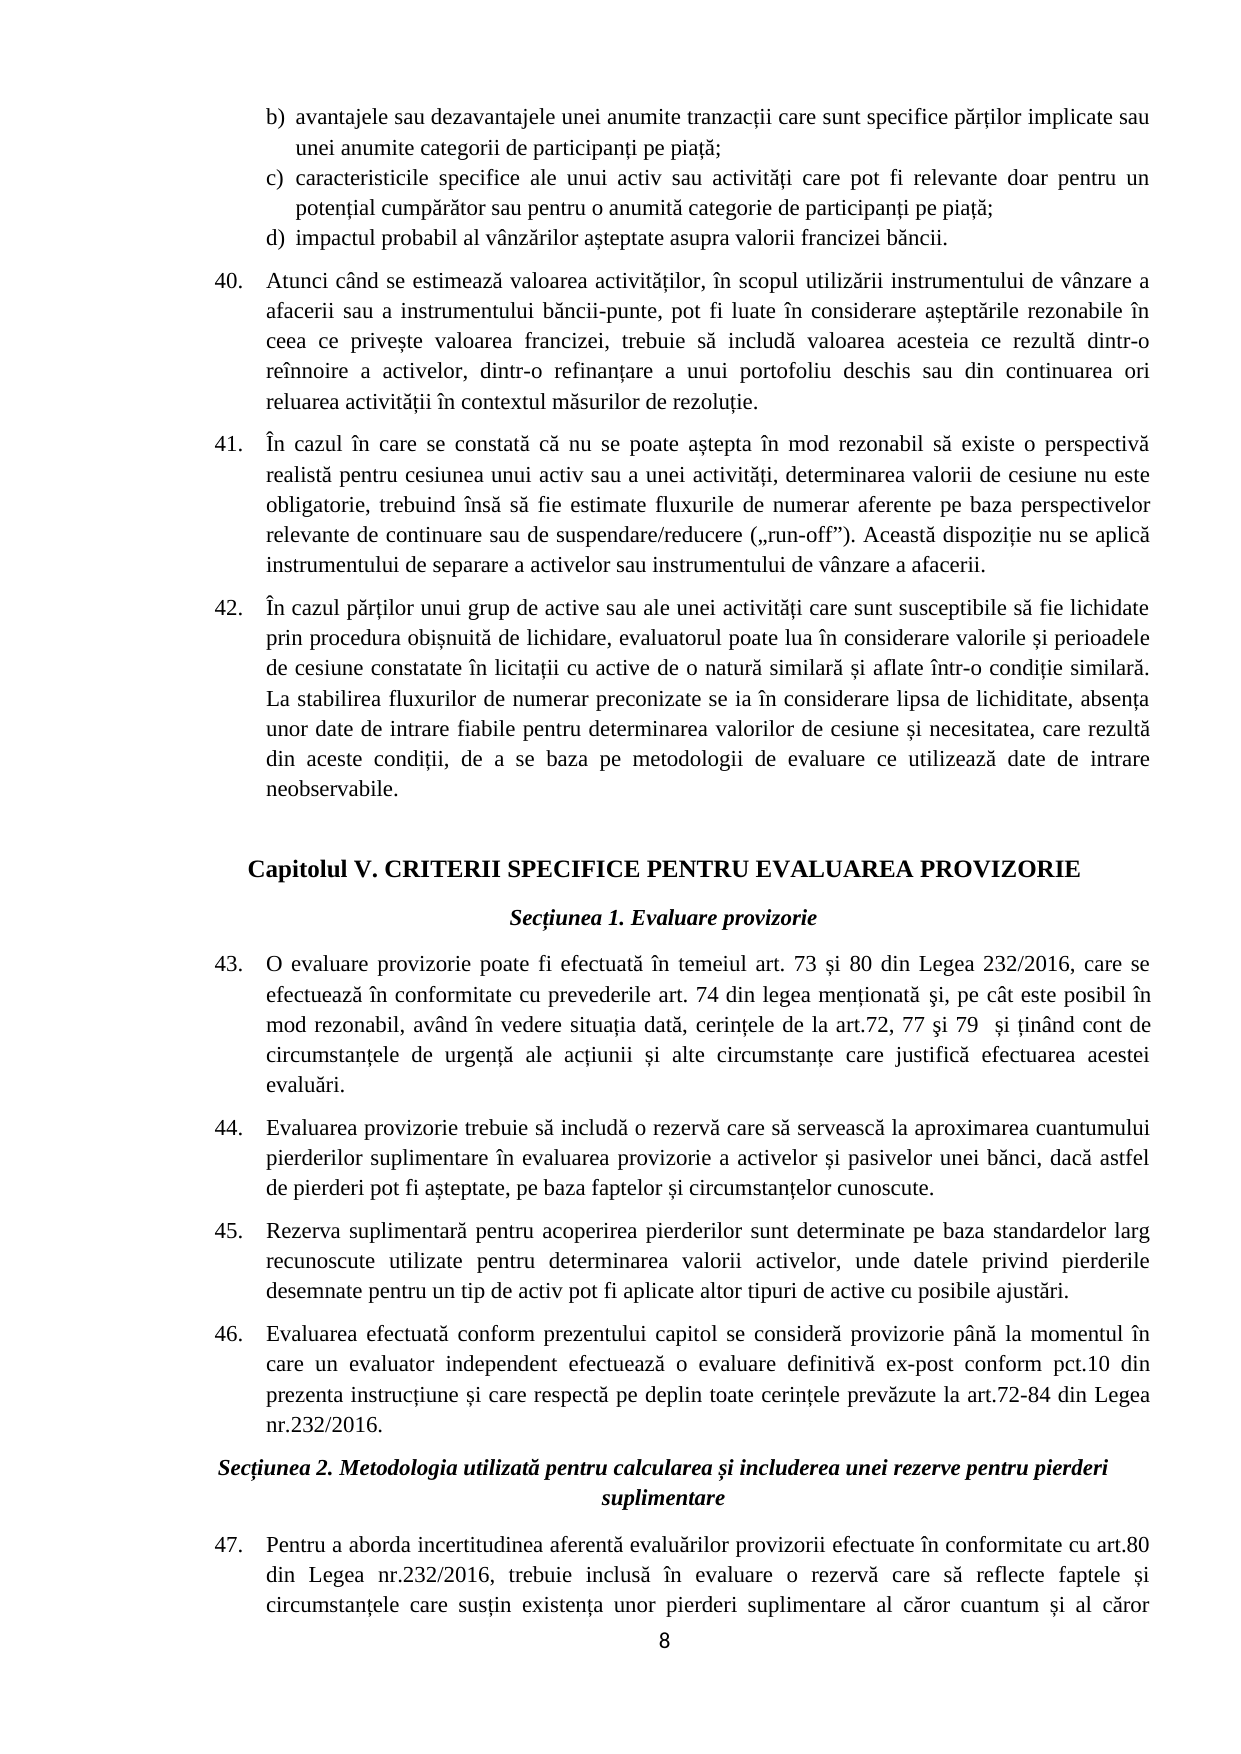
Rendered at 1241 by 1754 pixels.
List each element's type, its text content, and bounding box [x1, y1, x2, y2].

text Secțiunea 2. Metodologia utilizată pentru calcularea și includerea unei rezerve pentru pierderi suplimentare [177, 1454, 1152, 1510]
list Evaluarea provizorie trebuie să includă o rezervă care să servească la aproximarea cuantumului pierderilor suplimentare în evaluarea provizorie a activelor și pasivelor unei bănci, dacă astfel de pierderi pot fi așteptate, pe baza faptelor și circumstanțelor cunoscute. [214, 1114, 1152, 1201]
list avantajele sau dezavantajele unei anumite tranzacții care sunt specifice părților implicate sau unei anumite categorii de participanți pe piață; [266, 103, 1152, 160]
text Secțiunea 1. Evaluare provizorie [177, 904, 1152, 930]
list În cazul părților unui grup de active sau ale unei activități care sunt susceptibile să fie lichidate prin procedura obișnuită de lichidare, evaluatorul poate lua în considerare valorile și perioadele de cesiune constatate în licitații cu active de o natură similară și aflate într-o condiție similară. La stabilirea fluxurilor de numerar preconizate se ia în considerare lipsa de lichiditate, absența unor date de intrare fiabile pentru determinarea valorilor de cesiune și necesitatea, care rezultă din aceste condiții, de a se baza pe metodologii de evaluare ce utilizează date de intrare neobservabile. [214, 594, 1152, 802]
list Evaluarea efectuată conform prezentului capitol se consideră provizorie până la momentul în care un evaluator independent efectuează o evaluare definitivă ex-post conform pct.10 din prezenta instrucțiune și care respectă pe deplin toate cerințele prevăzute la art.72-84 din Legea nr.232/2016. [214, 1320, 1152, 1437]
list În cazul în care se constată că nu se poate aștepta în mod rezonabil să existe o perspectivă realistă pentru cesiunea unui activ sau a unei activități, determinarea valorii de cesiune nu este obligatorie, trebuind însă să fie estimate fluxurile de numerar aferente pe baza perspectivelor relevante de continuare sau de suspendare/reducere („run-off”). Această dispoziție nu se aplică instrumentului de separare a activelor sau instrumentului de vânzare a afacerii. [214, 431, 1152, 578]
list Rezerva suplimentară pentru acoperirea pierderilor sunt determinate pe baza standardelor larg recunoscute utilizate pentru determinarea valorii activelor, unde datele privind pierderile desemnate pentru un tip de activ pot fi aplicate altor tipuri de active cu posibile ajustări. [214, 1217, 1152, 1304]
list impactul probabil al vânzărilor așteptate asupra valorii francizei băncii. [266, 224, 1152, 251]
text Capitolul V. CRITERII SPECIFICE PENTRU EVALUAREA PROVIZORIE [177, 854, 1152, 883]
list caracteristicile specifice ale unui activ sau activități care pot fi relevante doar pentru un potențial cumpărător sau pentru o anumită categorie de participanți pe piață; [266, 164, 1152, 220]
list Atunci când se estimează valoarea activităților, în scopul utilizării instrumentului de vânzare a afacerii sau a instrumentului băncii-punte, pot fi luate în considerare așteptările rezonabile în ceea ce privește valoarea francizei, trebuie să includă valoarea acesteia ce rezultă dintr-o reînnoire a activelor, dintr-o refinanțare a unui portofoliu deschis sau din continuarea ori reluarea activității în contextul măsurilor de rezoluție. [214, 267, 1152, 414]
list O evaluare provizorie poate fi efectuată în temeiul art. 73 și 80 din Legea 232/2016, care se efectuează în conformitate cu prevederile art. 74 din legea menționată şi, pe cât este posibil în mod rezonabil, având în vedere situația dată, cerințele de la art.72, 77 şi 79 și ținând cont de circumstanțele de urgență ale acțiunii și alte circumstanțe care justifică efectuarea acestei evaluări. [214, 951, 1152, 1098]
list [214, 1531, 1152, 1617]
